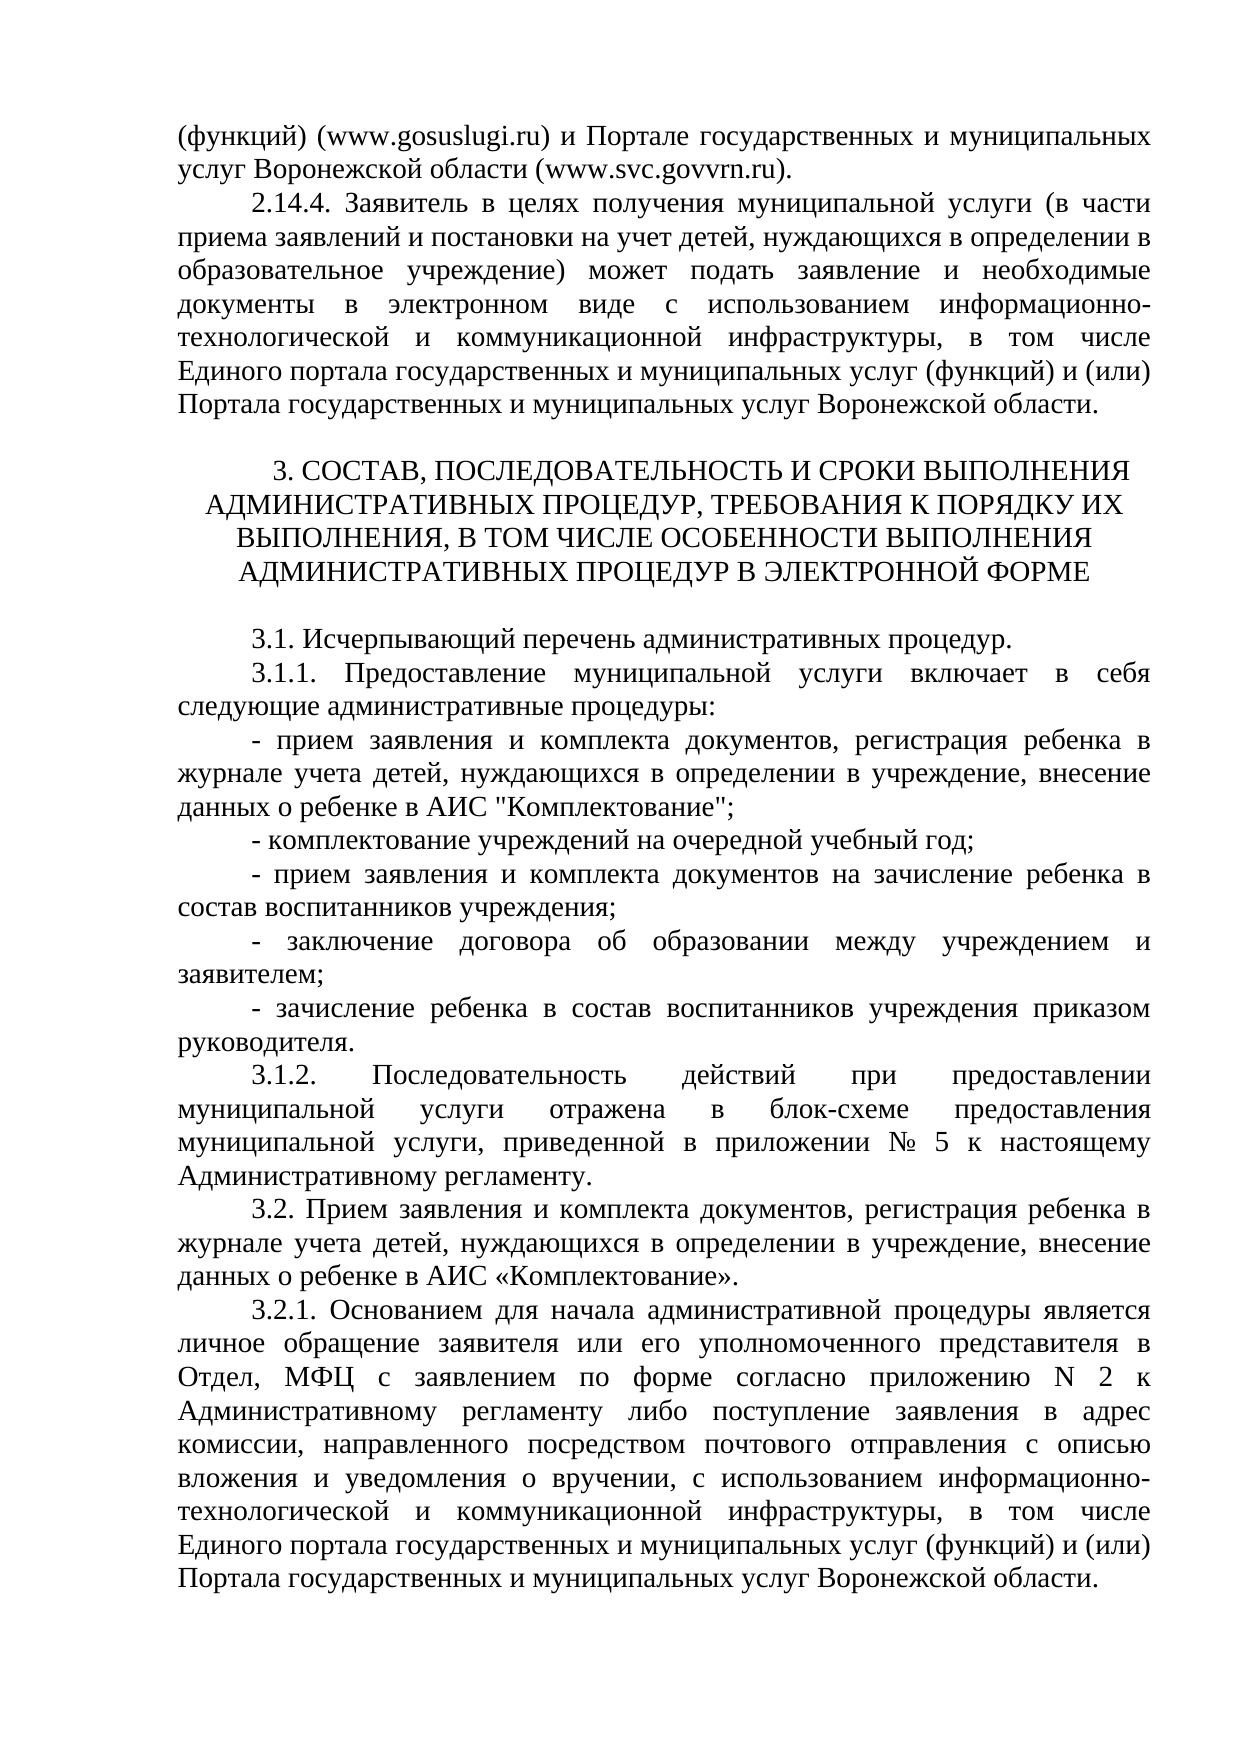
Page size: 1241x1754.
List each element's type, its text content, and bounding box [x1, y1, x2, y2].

text 3.1. Исчерпывающий перечень административных процедур. [177, 621, 1152, 655]
text - комплектование учреждений на очередной учебный год; [177, 822, 1152, 856]
text 2.14.4. Заявитель в целях получения муниципальной услуги (в части приема заявлений и постановки на учет детей, нуждающихся в определении в образовательное учреждение) может подать заявление и необходимые документы в электронном виде с использованием информационно-технологической и коммуникационной инфраструктуры, в том числе Единого портала государственных и муниципальных услуг (функций) и (или) Портала государственных и муниципальных услуг Воронежской области. [177, 185, 1152, 420]
text - прием заявления и комплекта документов на зачисление ребенка в состав воспитанников учреждения; [177, 856, 1152, 923]
text 3.1.2. Последовательность действий при предоставлении муниципальной услуги отражена в блок-схеме предоставления муниципальной услуги, приведенной в приложении № 5 к настоящему Административному регламенту. [177, 1057, 1152, 1191]
text 3.2.1. Основанием для начала административной процедуры является личное обращение заявителя или его уполномоченного представителя в Отдел, МФЦ с заявлением по форме согласно приложению N 2 к Административному регламенту либо поступление заявления в адрес комиссии, направленного посредством почтового отправления с описью вложения и уведомления о вручении, с использованием информационно-технологической и коммуникационной инфраструктуры, в том числе Единого портала государственных и муниципальных услуг (функций) и (или) Портала государственных и муниципальных услуг Воронежской области. [177, 1292, 1152, 1594]
text - прием заявления и комплекта документов, регистрация ребенка в журнале учета детей, нуждающихся в определении в учреждение, внесение данных о ребенке в АИС "Комплектование"; [177, 722, 1152, 822]
text - заключение договора об образовании между учреждением и заявителем; [177, 923, 1152, 990]
subtitle 3. СОСТАВ, ПОСЛЕДОВАТЕЛЬНОСТЬ И СРОКИ ВЫПОЛНЕНИЯ АДМИНИСТРАТИВНЫХ ПРОЦЕДУР, ТРЕБОВАНИЯ К ПОРЯДКУ ИХ ВЫПОЛНЕНИЯ, В ТОМ ЧИСЛЕ ОСОБЕННОСТИ ВЫПОЛНЕНИЯ АДМИНИСТРАТИВНЫХ ПРОЦЕДУР В ЭЛЕКТРОННОЙ ФОРМЕ [177, 453, 1152, 588]
text 3.2. Прием заявления и комплекта документов, регистрация ребенка в журнале учета детей, нуждающихся в определении в учреждение, внесение данных о ребенке в АИС «Комплектование». [177, 1191, 1152, 1292]
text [177, 118, 1152, 185]
text 3.1.1. Предоставление муниципальной услуги включает в себя следующие административные процедуры: [177, 655, 1152, 722]
text - зачисление ребенка в состав воспитанников учреждения приказом руководителя. [177, 990, 1152, 1057]
